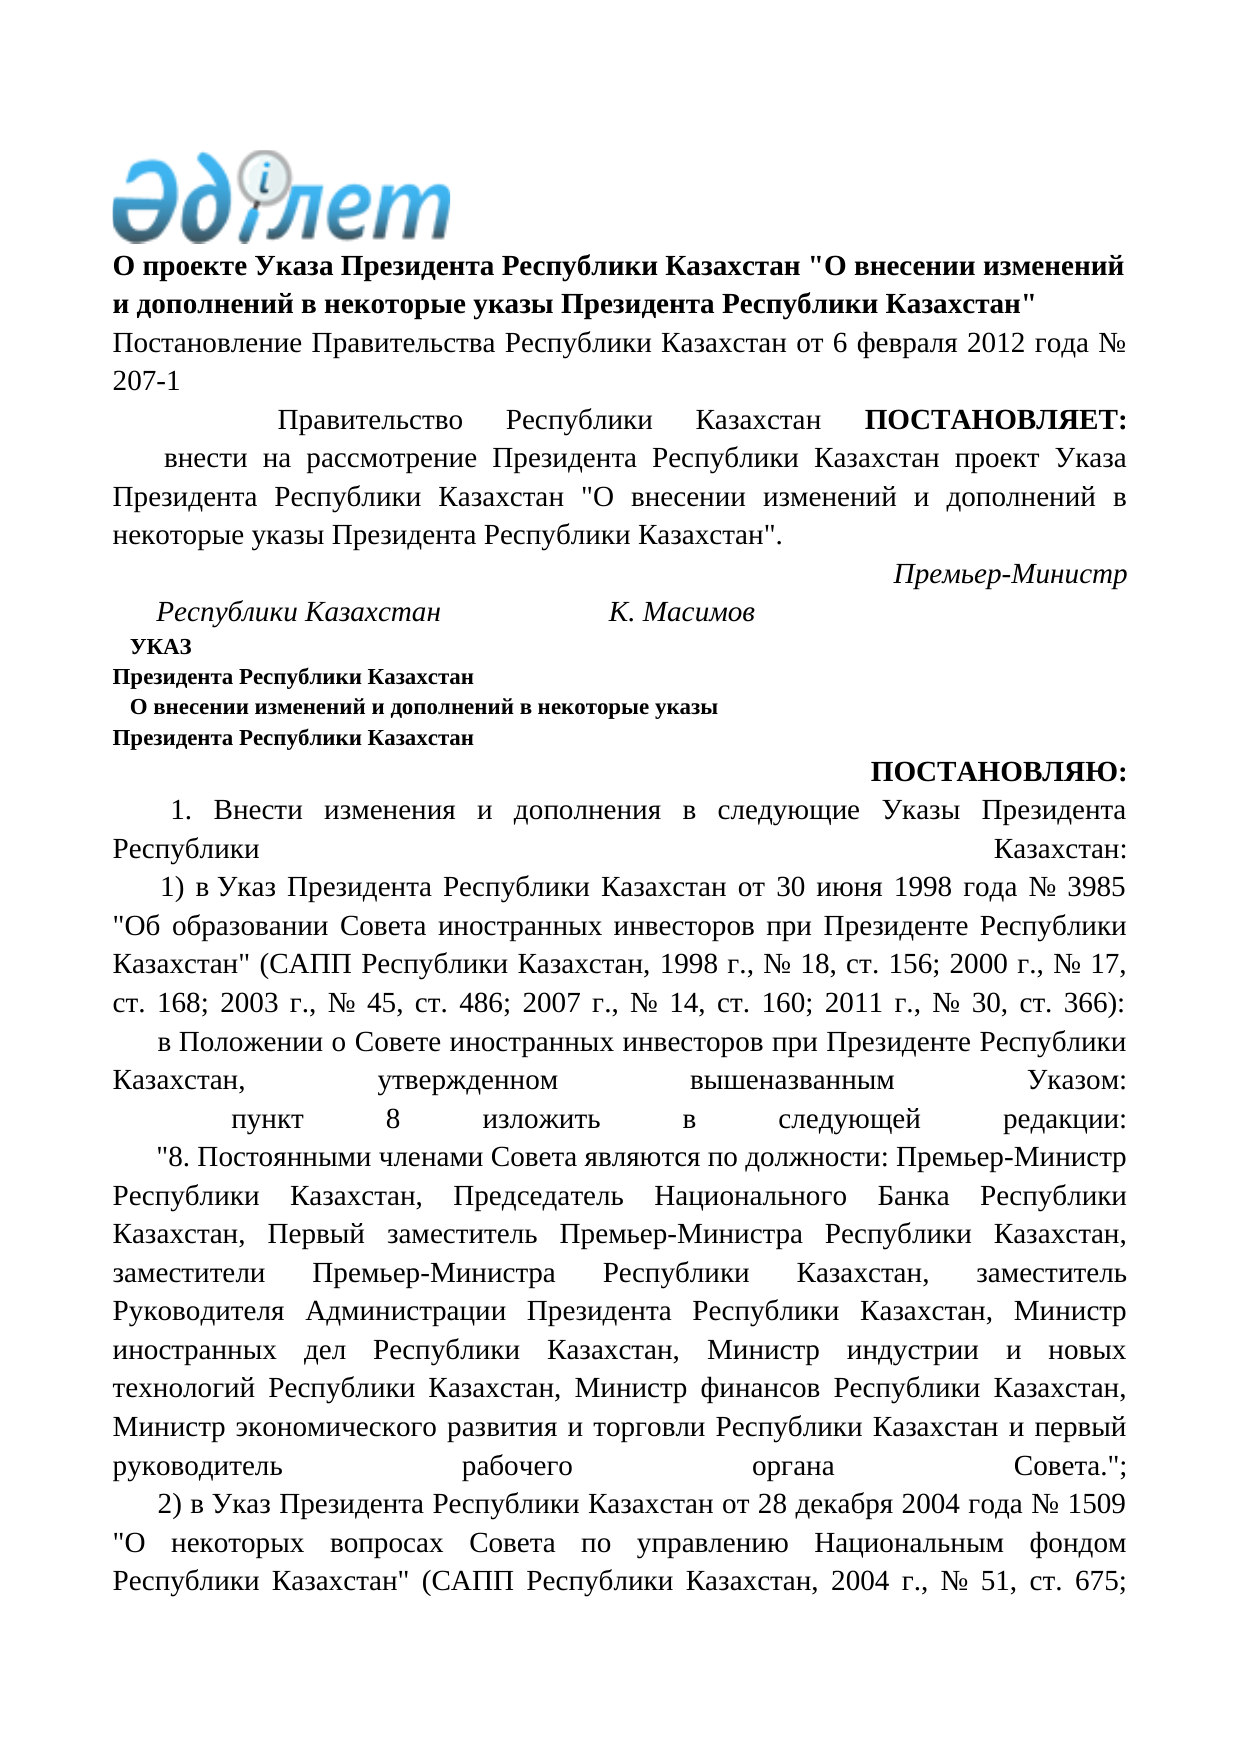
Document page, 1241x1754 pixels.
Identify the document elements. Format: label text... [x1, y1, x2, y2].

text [112, 754, 1128, 1597]
picture [112, 150, 451, 244]
text УКАЗ Президента Республики Казахстан [112, 633, 1128, 689]
text Постановление Правительства Республики Казахстан от 6 февраля 2012 года № 207-1 [112, 325, 1128, 397]
text Премьер-Министр Республики Казахстан К. Масимов [112, 556, 1128, 628]
text О внесении изменений и дополнений в некоторые указы Президента Республики Казахстан [112, 693, 1128, 750]
text О проекте Указа Президента Республики Казахстан "О внесении изменений и дополнений в некоторые указы Президента Республики Казахстан" [112, 248, 1128, 320]
text Правительство Республики Казахстан ПОСТАНОВЛЯЕТ: внести на рассмотрение Президента Республики Казахстан проект Указа Президента Республики Казахстан "О внесении изменений и дополнений в некоторые указы Президента Республики Казахстан". [112, 402, 1128, 551]
